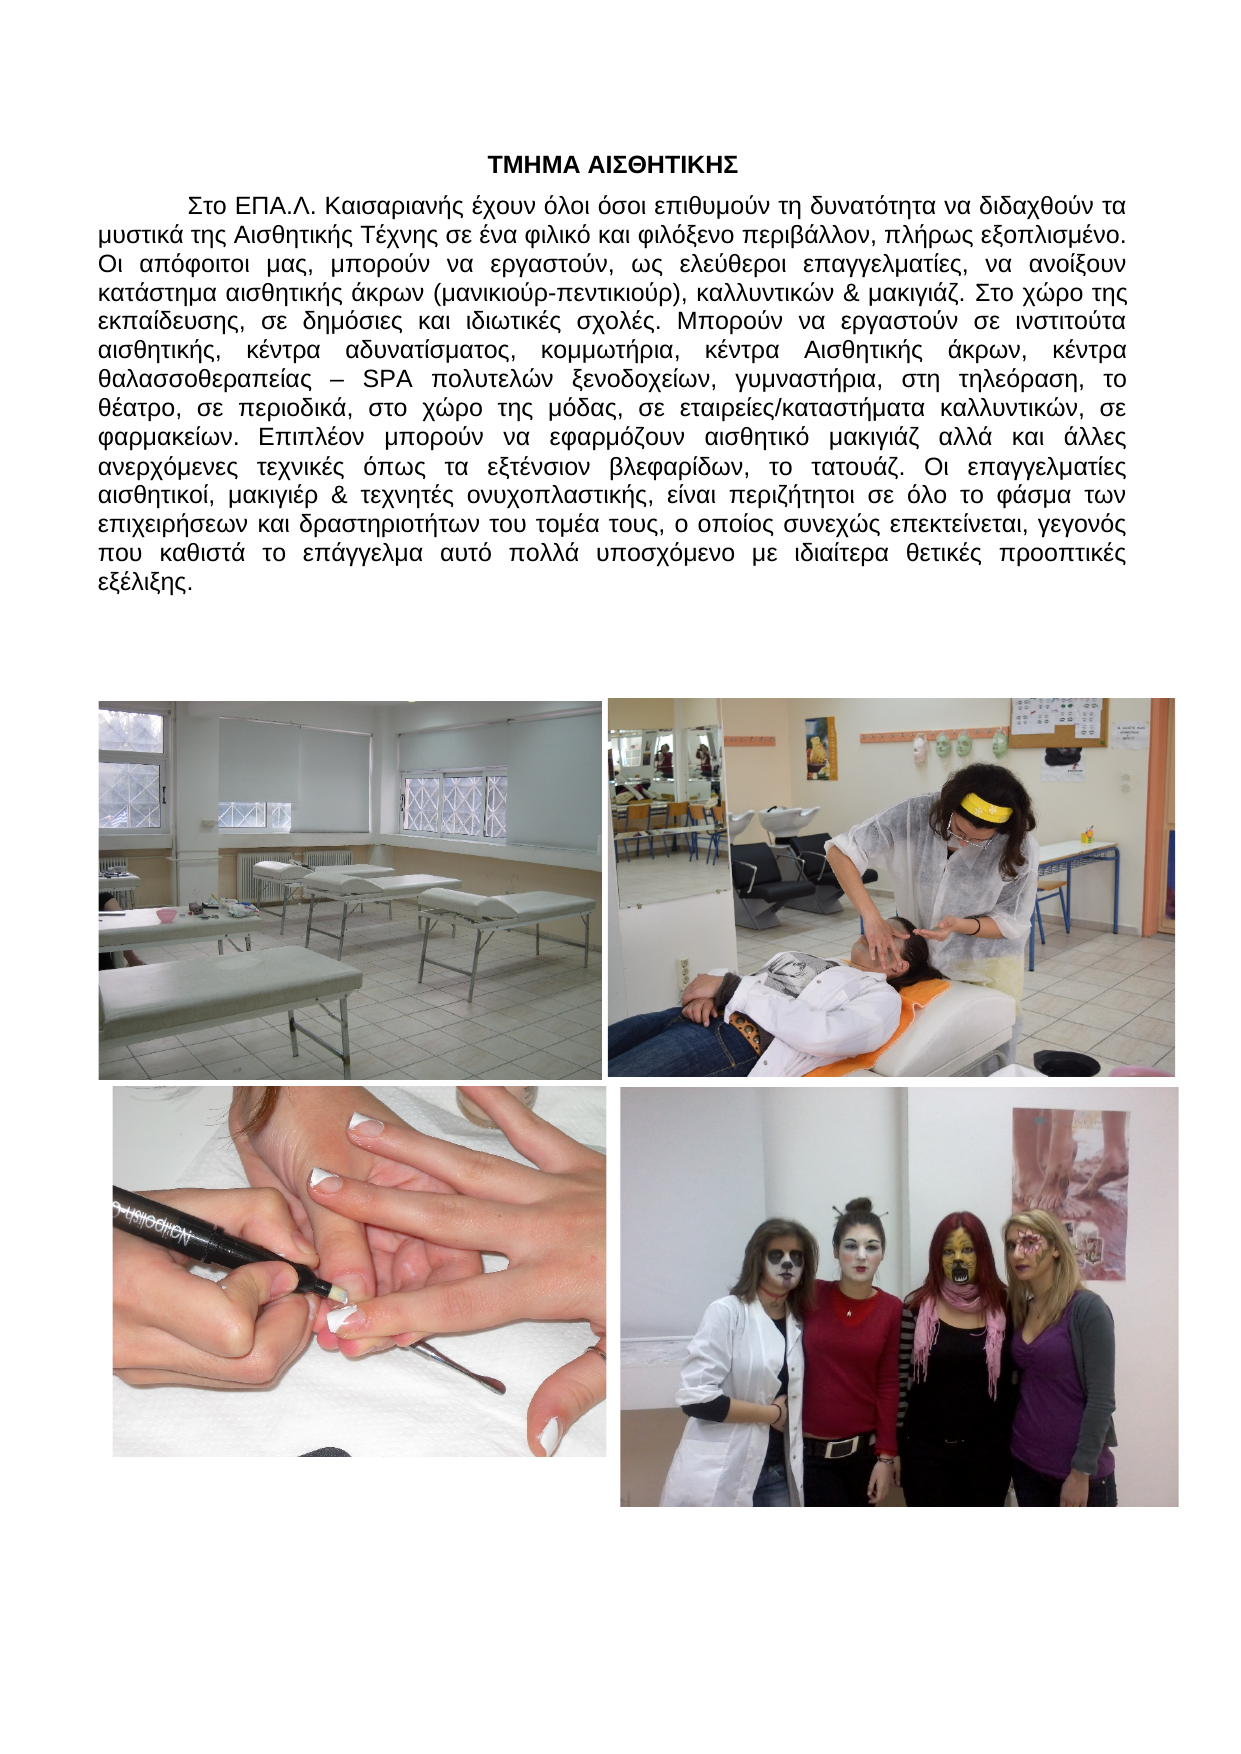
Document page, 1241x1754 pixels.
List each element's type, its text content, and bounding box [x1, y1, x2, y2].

picture [607, 698, 1176, 1077]
picture [620, 1087, 1179, 1507]
picture [112, 1086, 607, 1457]
picture [98, 701, 602, 1080]
text ΤΜΗΜΑ ΑΙΣΘΗΤΙΚΗΣ [398, 150, 1128, 179]
text Στο ΕΠΑ.Λ. Καισαριανής έχουν όλοι όσοι επιθυμούν τη δυνατότητα να διδαχθούν τα μυστικά της Αισθητικής Τέχνης σε ένα φιλικό και φιλόξενο περιβάλλον, πλήρως εξοπλισμένο. Οι απόφοιτοι μας, μπορούν να εργαστούν, ως ελεύθεροι επαγγελματίες, να ανοίξουν κατάστημα αισθητικής άκρων (μανικιούρ-πεντικιούρ), καλλυντικών & μακιγιάζ. Στο χώρο της εκπαίδευσης, σε δημόσιες και ιδιωτικές σχολές. Μπορούν να εργαστούν σε ινστιτούτα αισθητικής, κέντρα αδυνατίσματος, κομμωτήρια, κέντρα Αισθητικής άκρων, κέντρα θαλασσοθεραπείας – SPA πολυτελών ξενοδοχείων, γυμναστήρια, στη τηλεόραση, το θέατρο, σε περιοδικά, στο χώρο της μόδας, σε εταιρείες/καταστήματα καλλυντικών, σε φαρμακείων. Επιπλέον μπορούν να εφαρμόζουν αισθητικό μακιγιάζ αλλά και άλλες ανερχόμενες τεχνικές όπως τα εξτένσιον βλεφαρίδων, το τατουάζ. Οι επαγγελματίες αισθητικοί, μακιγιέρ & τεχνητές ονυχοπλαστικής, είναι περιζήτητοι σε όλο το φάσμα των επιχειρήσεων και δραστηριοτήτων του τομέα τους, ο οποίος συνεχώς επεκτείνεται, γεγονός που καθιστά το επάγγελμα αυτό πολλά υποσχόμενο με ιδιαίτερα θετικές προοπτικές εξέλιξης. [98, 191, 1128, 596]
